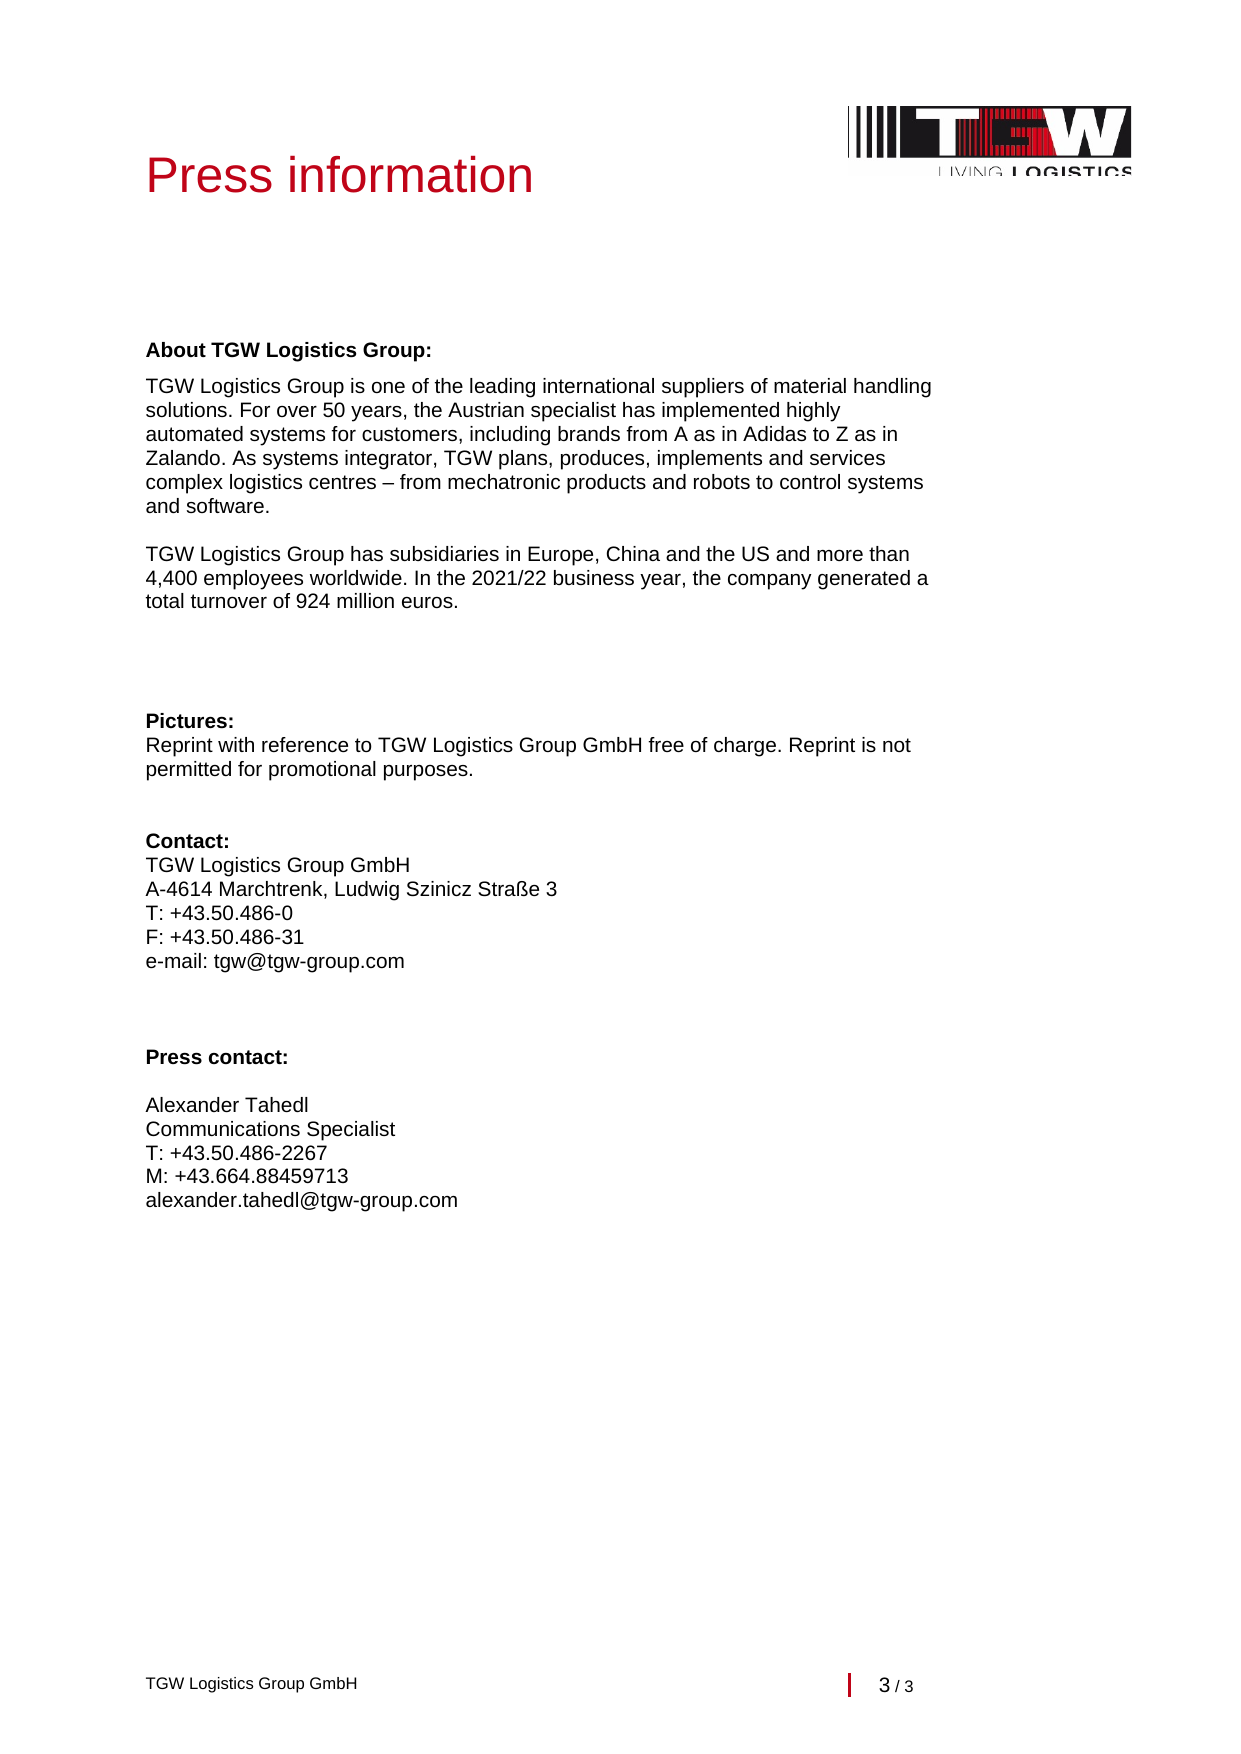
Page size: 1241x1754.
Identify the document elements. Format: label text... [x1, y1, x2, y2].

text M: +43.664.88459713 [145, 1164, 1061, 1188]
text TGW Logistics Group is one of the leading international suppliers of material handling solutions. For over 50 years, the Austrian specialist has implemented highly automated systems for customers, including brands from A as in Adidas to Z as in Zalando. As systems integrator, TGW plans, produces, implements and services complex logistics centres – from mechatronic products and robots to control systems and software. [145, 374, 942, 517]
text Alexander Tahedl [145, 1092, 1061, 1116]
text About TGW Logistics Group: [145, 338, 942, 362]
text A-4614 Marchtrenk, Ludwig Szinicz Straße 3 [145, 877, 942, 901]
text TGW Logistics Group GmbH [145, 853, 942, 877]
text T: +43.50.486-2267 [145, 1140, 1061, 1164]
text Contact: [145, 829, 942, 853]
picture [846, 106, 1132, 176]
text e-mail: tgw@tgw-group.com [145, 949, 942, 973]
text Reprint with reference to TGW Logistics Group GmbH free of charge. Reprint is not permitted for promotional purposes. [145, 733, 942, 781]
text F: +43.50.486-31 [145, 925, 942, 949]
text TGW Logistics Group has subsidiaries in Europe, China and the US and more than 4,400 employees worldwide. In the 2021/22 business year, the company generated a total turnover of 924 million euros. [145, 541, 942, 613]
text Pictures: [145, 709, 942, 733]
text alexander.tahedl@tgw-group.com [145, 1188, 1061, 1212]
text Communications Specialist [145, 1116, 1061, 1140]
text Press contact: [145, 1044, 1061, 1068]
text T: +43.50.486-0 [145, 901, 942, 925]
